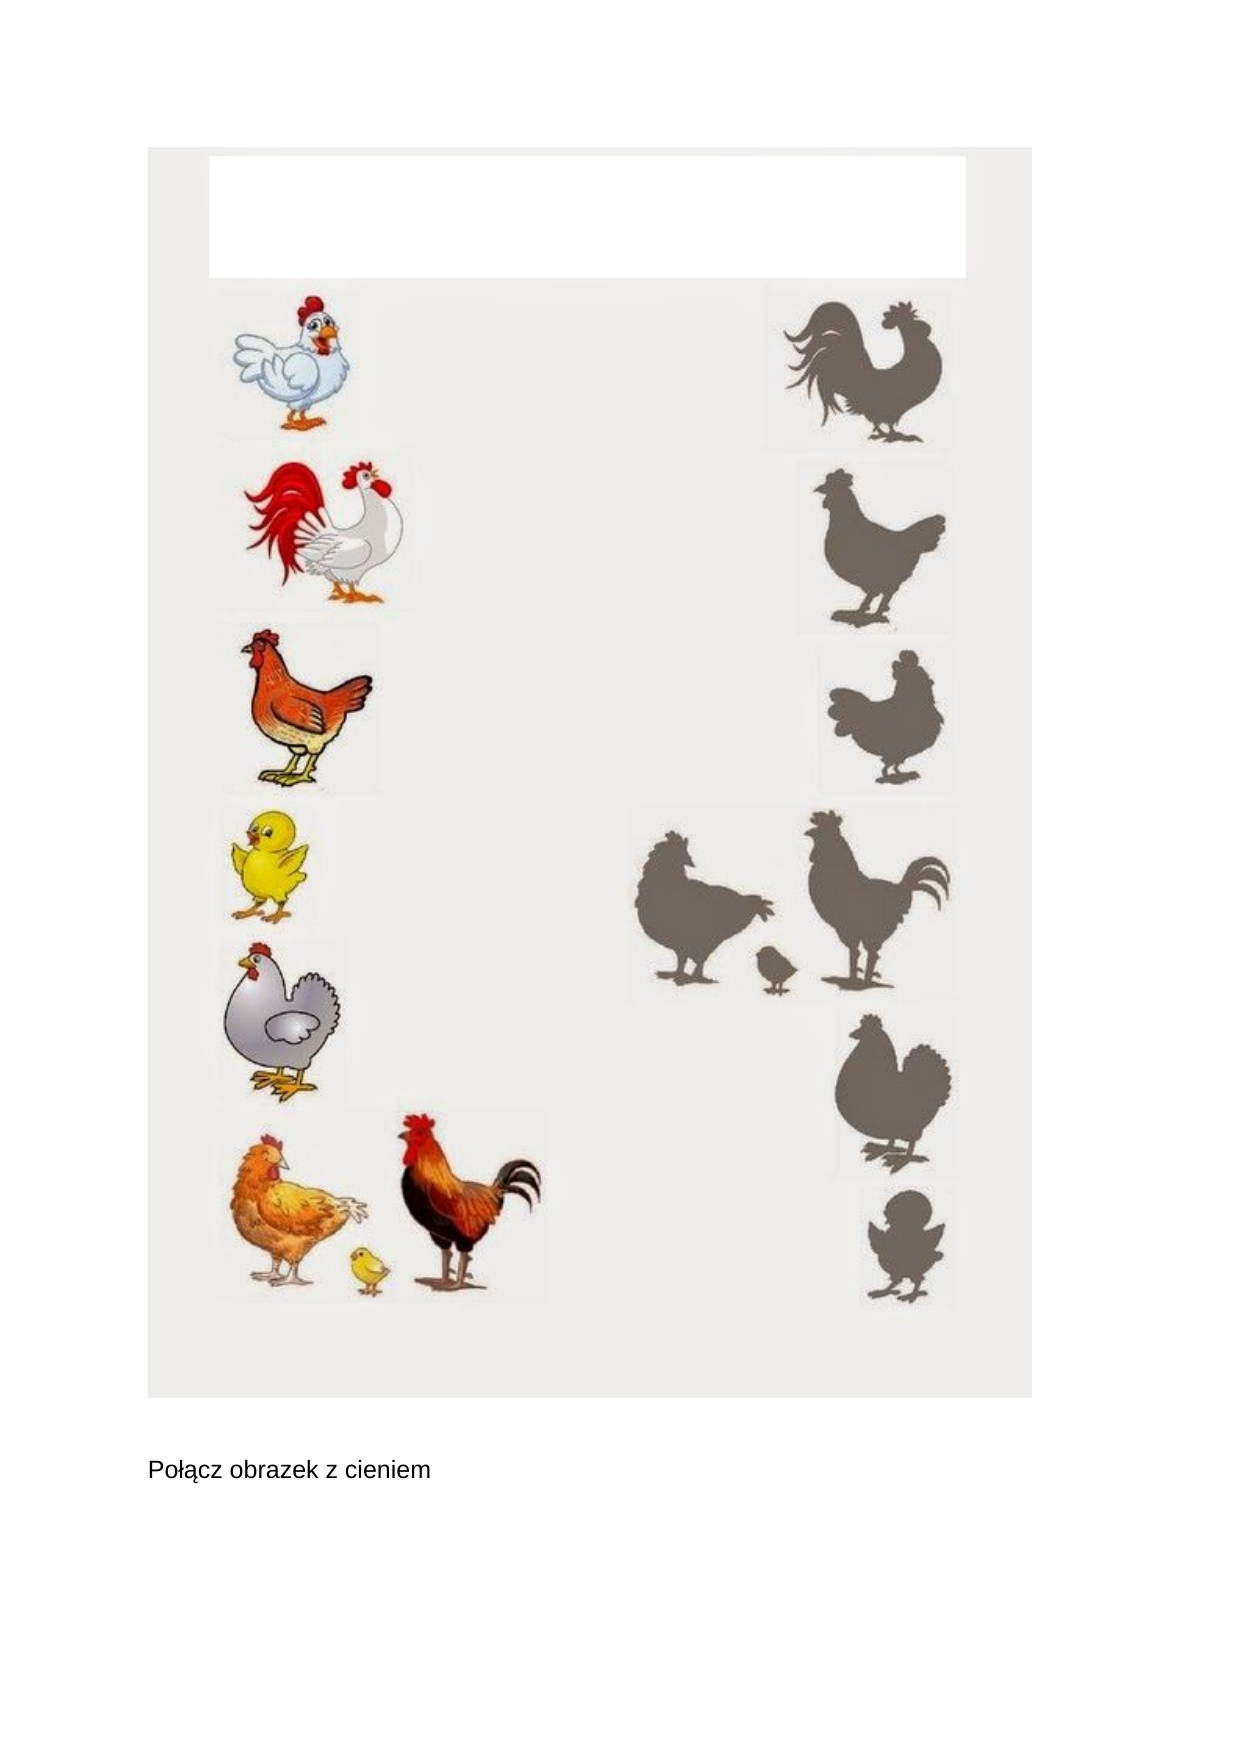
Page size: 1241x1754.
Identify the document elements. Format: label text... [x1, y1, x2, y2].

picture [147, 147, 1032, 1398]
subtitle Połącz obrazek z cieniem [148, 1455, 1093, 1484]
